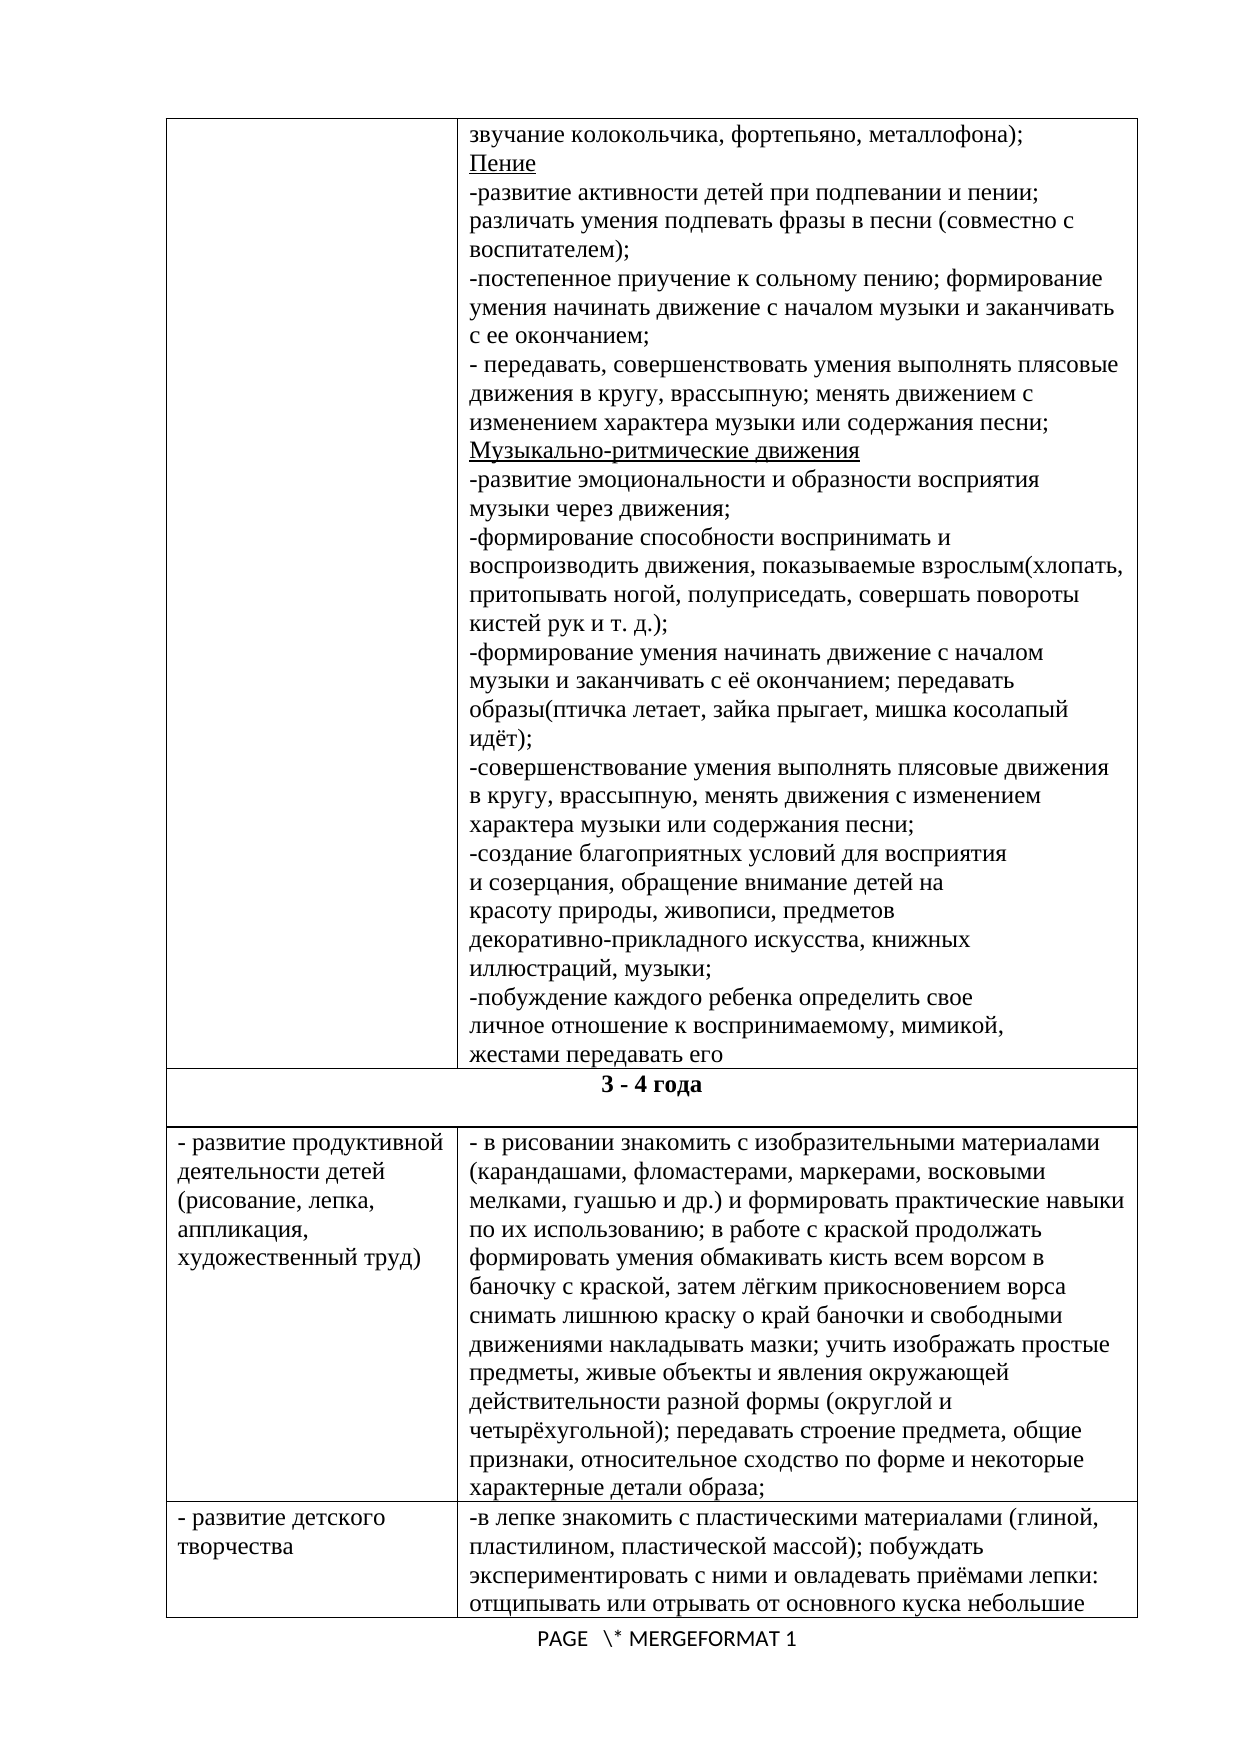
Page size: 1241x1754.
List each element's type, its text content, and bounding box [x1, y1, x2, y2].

table_cell - в рисовании знакомить с изобразительными материалами (карандашами, фломастерами, маркерами, восковыми мелками, гуашью и др.) и формировать практические навыки по их использованию; в работе с краской продолжать формировать умения обмакивать кисть всем ворсом в баночку с краской, затем лёгким прикосновением ворса снимать лишнюю краску о край баночки и свободными движениями накладывать мазки; учить изображать простые предметы, живые объекты и явления окружающей действительности разной формы (округлой и четырёхугольной); передавать строение предмета, общие признаки, относительное сходство по форме и некоторые характерные детали образа; [458, 1128, 1137, 1501]
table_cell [167, 119, 457, 1068]
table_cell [167, 1502, 457, 1617]
table_cell - развитие продуктивной деятельности детей (рисование, лепка, аппликация, художественный труд) [167, 1128, 457, 1501]
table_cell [458, 119, 1137, 1068]
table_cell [458, 1502, 1137, 1617]
table_cell 3 - 4 года [167, 1069, 1137, 1126]
